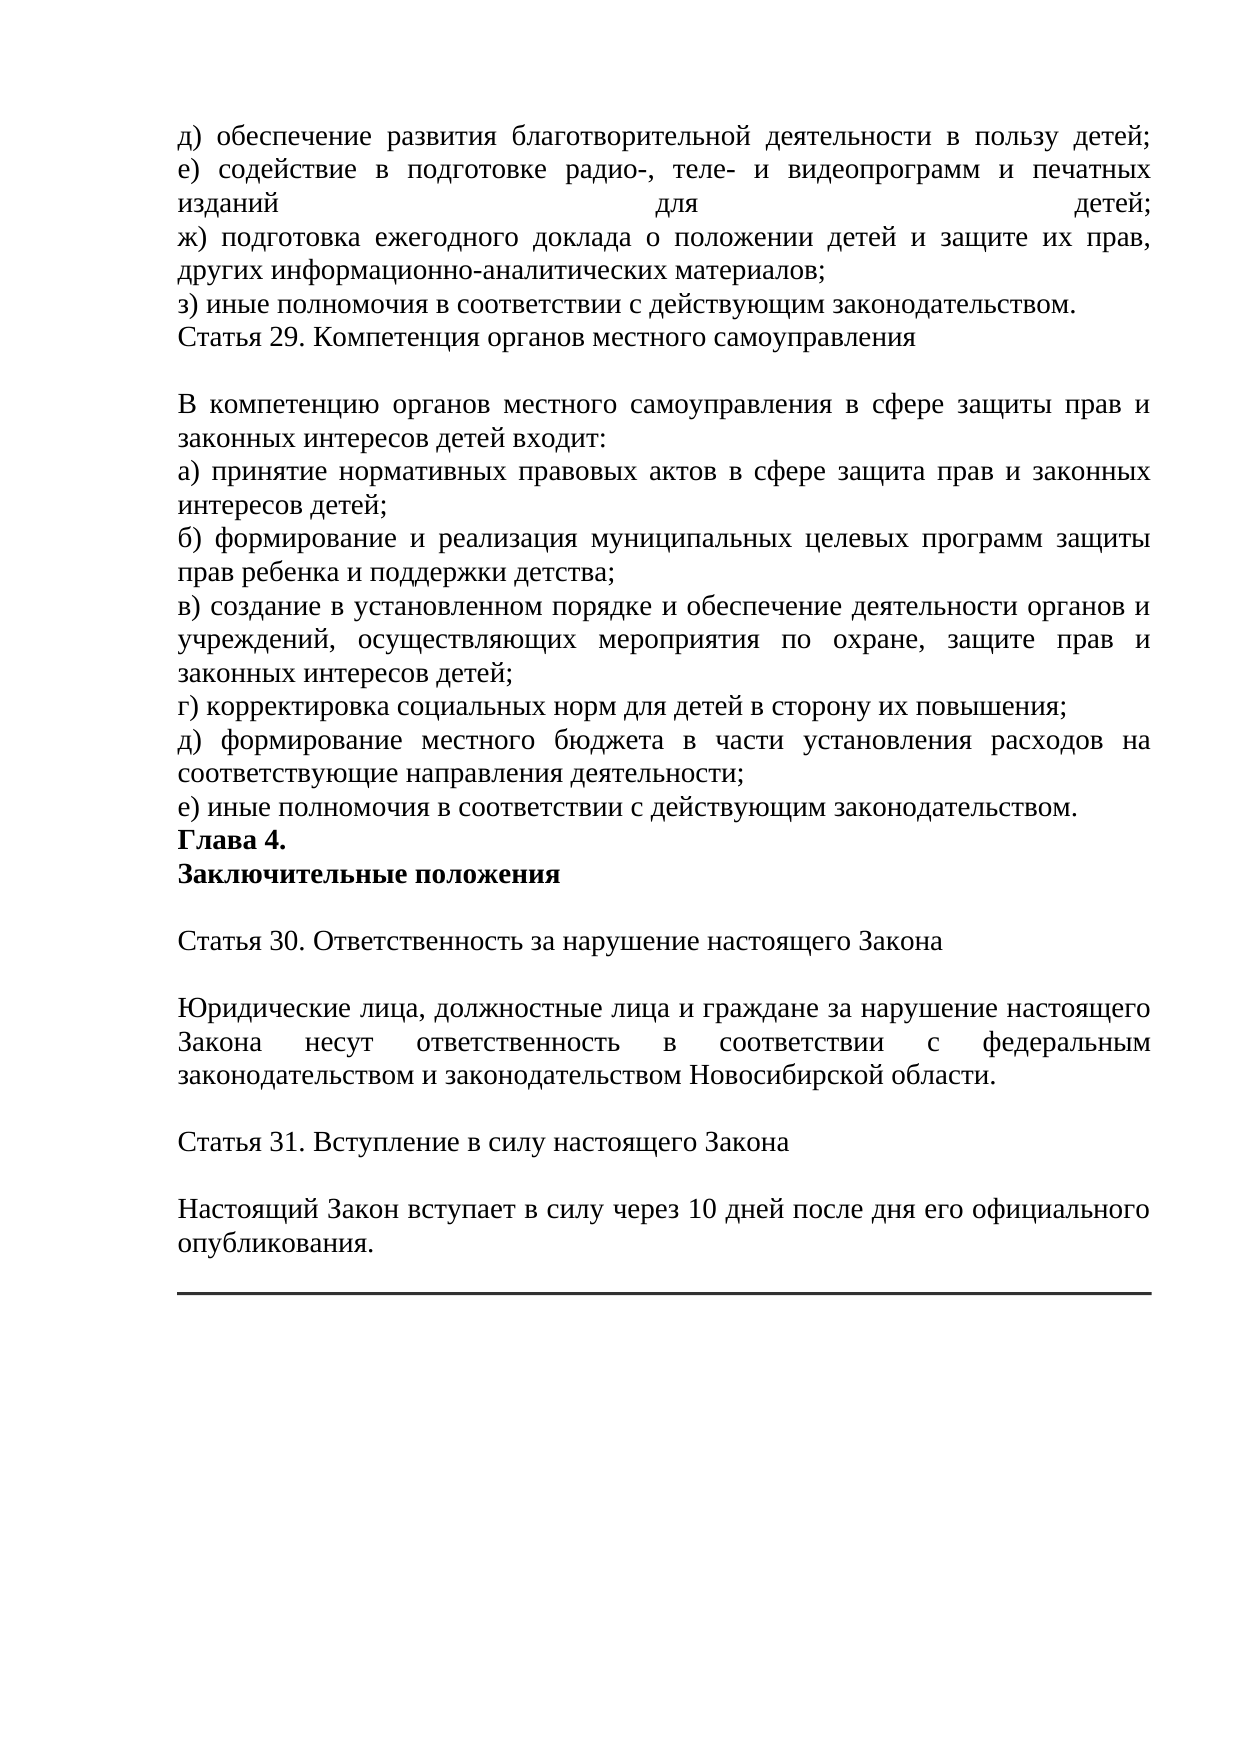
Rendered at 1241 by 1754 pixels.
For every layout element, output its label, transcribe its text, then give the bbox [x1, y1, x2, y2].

text г) корректировка социальных норм для детей в сторону их повышения; [177, 688, 1152, 722]
text е) иные полномочия в соответствии с действующим законодательством. [177, 789, 1152, 822]
text в) создание в установленном порядке и обеспечение деятельности органов и учреждений, осуществляющих мероприятия по охране, защите прав и законных интересов детей; [177, 588, 1152, 688]
text д) формирование местного бюджета в части установления расходов на соответствующие направления деятельности; [177, 722, 1152, 789]
text В компетенцию органов местного самоуправления в сфере защиты прав и законных интересов детей входит: [177, 353, 1152, 453]
text д) обеспечение развития благотворительной деятельности в пользу детей; е) содействие в подготовке радио-, теле- и видеопрограмм и печатных изданий для детей; ж) подготовка ежегодного доклада о положении детей и защите их прав, других информационно-аналитических материалов; [177, 118, 1152, 286]
text б) формирование и реализация муниципальных целевых программ защиты прав ребенка и поддержки детства; [177, 521, 1152, 588]
text Настоящий Закон вступает в силу через 10 дней после дня его официального опубликования. [177, 1158, 1152, 1258]
text Юридические лица, должностные лица и граждане за нарушение настоящего Закона несут ответственность в соответствии с федеральным законодательством и законодательством Новосибирской области. [177, 957, 1152, 1091]
text Статья 29. Компетенция органов местного самоуправления [177, 319, 1152, 353]
text Статья 30. Ответственность за нарушение настоящего Закона [177, 923, 1152, 957]
text Глава 4. [177, 822, 1152, 856]
text а) принятие нормативных правовых актов в сфере защита прав и законных интересов детей; [177, 453, 1152, 521]
text Статья 31. Вступление в силу настоящего Закона [177, 1124, 1152, 1158]
text Заключительные положения [177, 856, 1152, 889]
text з) иные полномочия в соответствии с действующим законодательством. [177, 286, 1152, 319]
